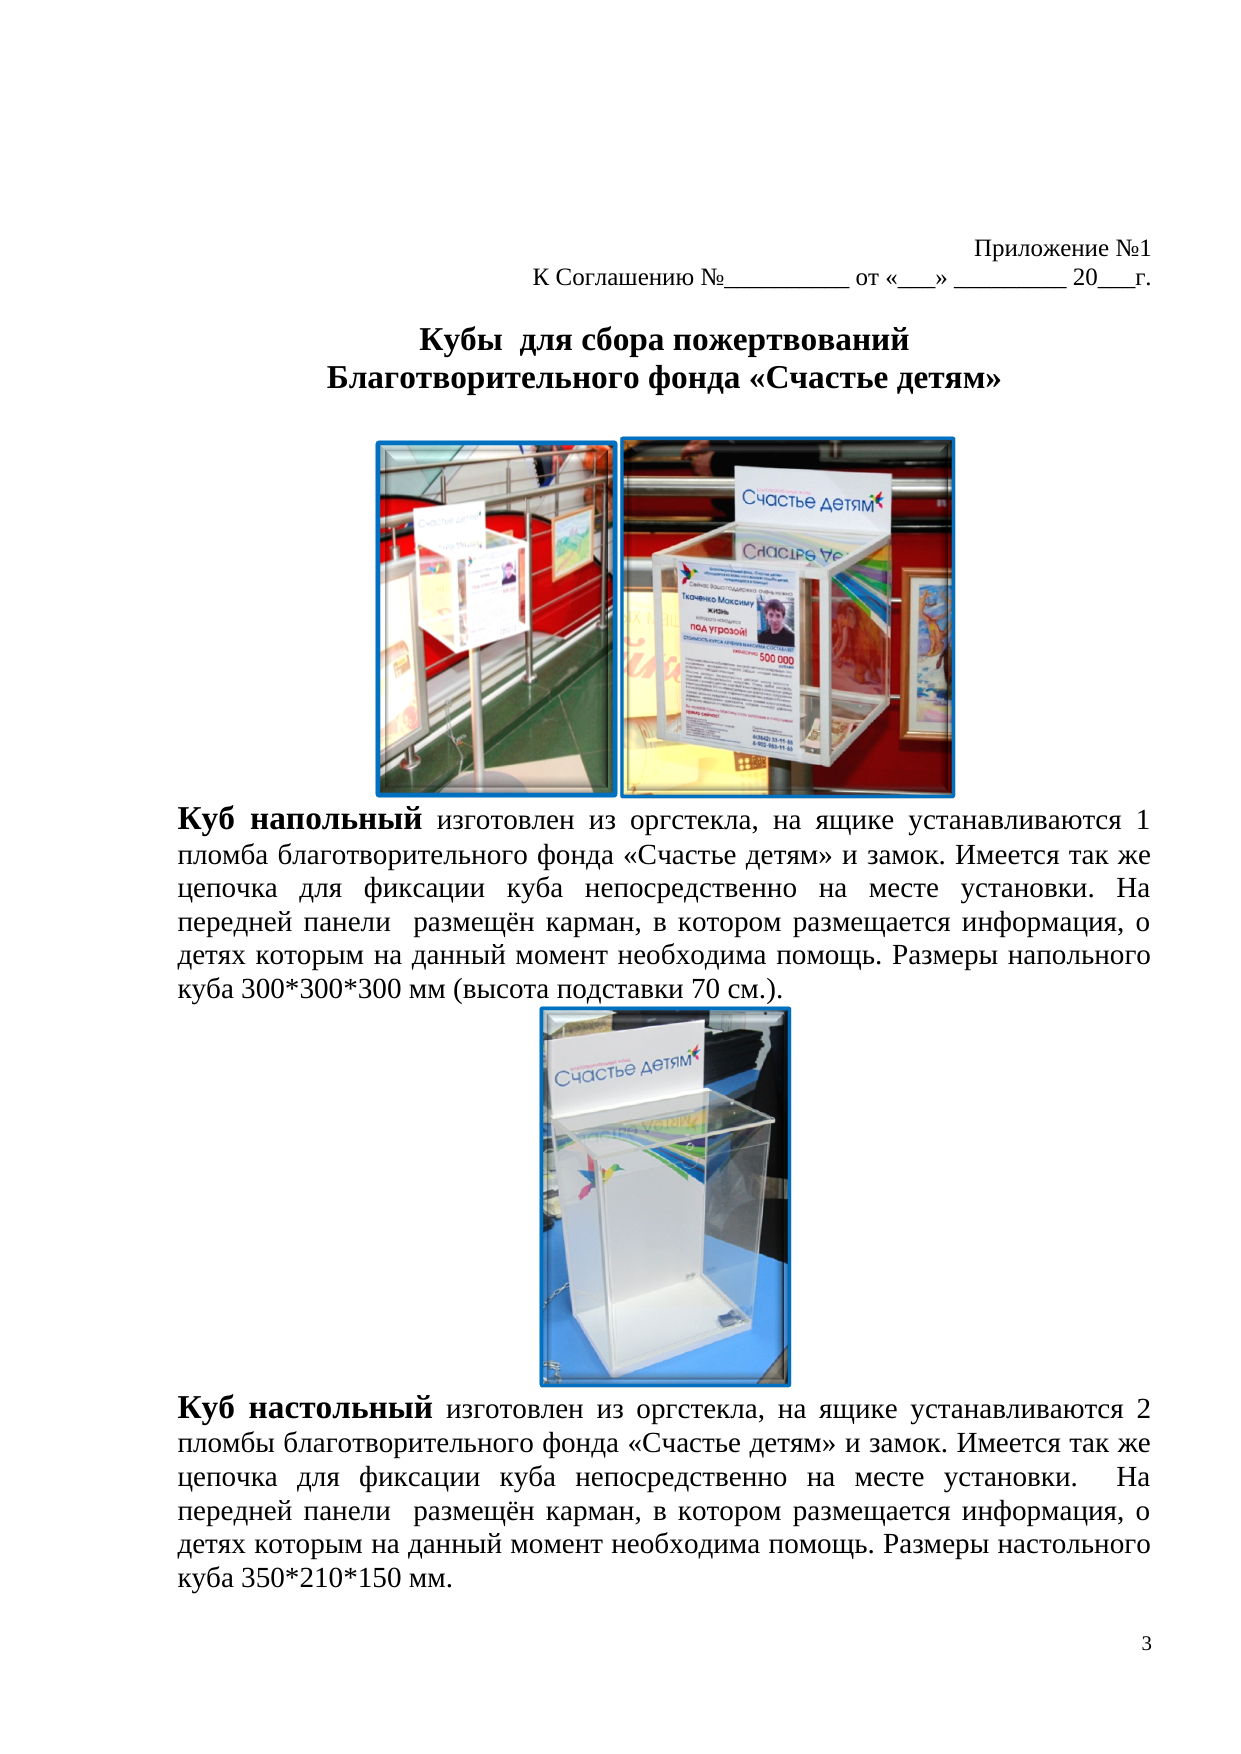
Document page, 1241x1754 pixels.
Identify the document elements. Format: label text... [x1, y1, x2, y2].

text Кубы для сбора пожертвований [177, 319, 1152, 358]
text Куб напольный изготовлен из оргстекла, на ящике устанавливаются 1 пломба благотворительного фонда «Счастье детям» и замок. Имеется так же цепочка для фиксации куба непосредственно на месте установки. На передней панели размещён карман, в котором размещается информация, о детях которым на данный момент необходима помощь. Размеры напольного куба 300*300*300 мм (высота подставки 70 см.). [177, 798, 1152, 1004]
picture [537, 1004, 792, 1388]
picture [373, 434, 956, 799]
text К Соглашению №__________ от «___» _________ 20___г. [177, 262, 1152, 291]
text Благотворительного фонда «Счастье детям» [177, 358, 1152, 396]
text Куб настольный изготовлен из оргстекла, на ящике устанавливаются 2 пломбы благотворительного фонда «Счастье детям» и замок. Имеется так же цепочка для фиксации куба непосредственно на месте установки. На передней панели размещён карман, в котором размещается информация, о детях которым на данный момент необходима помощь. Размеры настольного куба 350*210*150 мм. [177, 1387, 1152, 1593]
text Приложение №1 [177, 233, 1152, 262]
